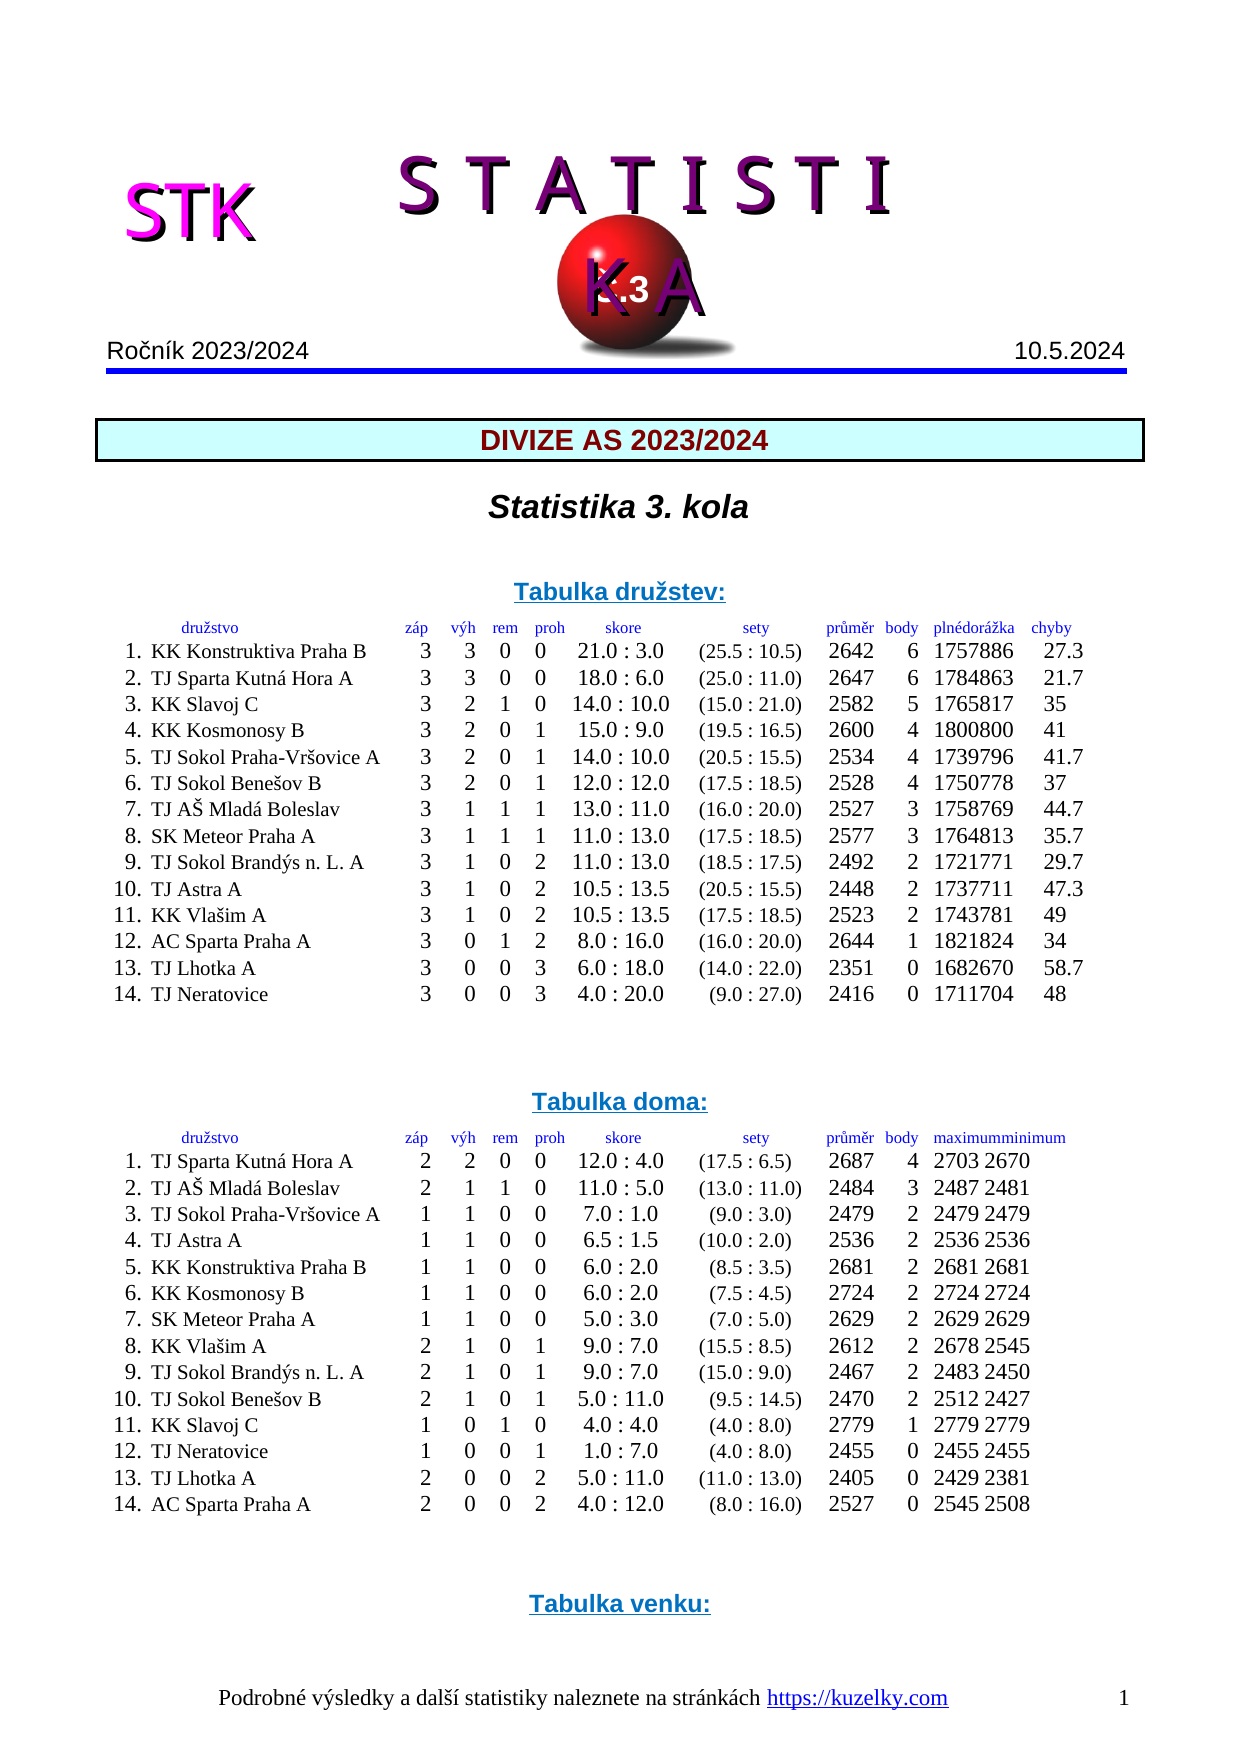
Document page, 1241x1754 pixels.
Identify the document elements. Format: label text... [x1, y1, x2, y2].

text 12. TJ Neratovice 1 0 0 1 1.0 : 7.0 (4.0 : 8.0) 2455 0 2455 2455 [106, 1437, 1134, 1464]
text 10. TJ Astra A 3 1 0 2 10.5 : 13.5 (20.5 : 15.5) 2448 2 1737 711 47.3 [106, 874, 1134, 901]
text 7. TJ AŠ Mladá Boleslav 3 1 1 1 13.0 : 11.0 (16.0 : 20.0) 2527 3 1758 769 44.7 [106, 796, 1134, 822]
text 1. KK Konstruktiva Praha B 3 3 0 0 21.0 : 3.0 (25.5 : 10.5) 2642 6 1757 886 27.3 [106, 637, 1134, 664]
text 3. KK Slavoj C 3 2 1 0 14.0 : 10.0 (15.0 : 21.0) 2582 5 1765 817 35 [106, 690, 1134, 716]
text 8. SK Meteor Praha A 3 1 1 1 11.0 : 13.0 (17.5 : 18.5) 2577 3 1764 813 35.7 [106, 822, 1134, 848]
text 10. TJ Sokol Benešov B 2 1 0 1 5.0 : 11.0 (9.5 : 14.5) 2470 2 2512 2427 [106, 1384, 1134, 1411]
text Ročník 2023/2024 10.5.2024 [106, 336, 1134, 365]
text Č.3 [609, 267, 671, 310]
text 13. TJ Lhotka A 2 0 0 2 5.0 : 11.0 (11.0 : 13.0) 2405 0 2429 2381 [106, 1464, 1134, 1490]
text 4. KK Kosmonosy B 3 2 0 1 15.0 : 9.0 (19.5 : 16.5) 2600 4 1800 800 41 [106, 716, 1134, 743]
text 1. TJ Sparta Kutná Hora A 2 2 0 0 12.0 : 4.0 (17.5 : 6.5) 2687 4 2703 2670 [106, 1147, 1134, 1174]
text 11. KK Vlašim A 3 1 0 2 10.5 : 13.5 (17.5 : 18.5) 2523 2 1743 781 49 [106, 901, 1134, 927]
text 9. TJ Sokol Brandýs n. L. A 3 1 0 2 11.0 : 13.0 (18.5 : 17.5) 2492 2 1721 771 29.7 [106, 848, 1134, 874]
text 8. KK Vlašim A 2 1 0 1 9.0 : 7.0 (15.5 : 8.5) 2612 2 2678 2545 [106, 1332, 1134, 1358]
text Statistika 3. kola [106, 487, 1134, 526]
subtitle Divize AS 2023/2024 [98, 421, 1142, 459]
text družstvo záp výh rem proh skore sety průměr body plné dorážka chyby [106, 618, 1134, 637]
text 11. KK Slavoj C 1 0 1 0 4.0 : 4.0 (4.0 : 8.0) 2779 1 2779 2779 [106, 1411, 1134, 1437]
text 6. KK Kosmonosy B 1 1 0 0 6.0 : 2.0 (7.5 : 4.5) 2724 2 2724 2724 [106, 1279, 1134, 1306]
text 14. AC Sparta Praha A 2 0 0 2 4.0 : 12.0 (8.0 : 16.0) 2527 0 2545 2508 [106, 1490, 1134, 1516]
text 12. AC Sparta Praha A 3 0 1 2 8.0 : 16.0 (16.0 : 20.0) 2644 1 1821 824 34 [106, 927, 1134, 954]
text 14. TJ Neratovice 3 0 0 3 4.0 : 20.0 (9.0 : 27.0) 2416 0 1711 704 48 [106, 980, 1134, 1006]
text 5. KK Konstruktiva Praha B 1 1 0 0 6.0 : 2.0 (8.5 : 3.5) 2681 2 2681 2681 [106, 1253, 1134, 1279]
text Č.3 [106, 267, 587, 310]
text Tabulka venku: [94, 1589, 1145, 1618]
text 5. TJ Sokol Praha-Vršovice A 3 2 0 1 14.0 : 10.0 (20.5 : 15.5) 2534 4 1739 796 41.7 [106, 743, 1134, 769]
text 4. TJ Astra A 1 1 0 0 6.5 : 1.5 (10.0 : 2.0) 2536 2 2536 2536 [106, 1226, 1134, 1253]
text Tabulka družstev: [94, 577, 1145, 606]
text 6. TJ Sokol Benešov B 3 2 0 1 12.0 : 12.0 (17.5 : 18.5) 2528 4 1750 778 37 [106, 769, 1134, 796]
text 2. TJ Sparta Kutná Hora A 3 3 0 0 18.0 : 6.0 (25.0 : 11.0) 2647 6 1784 863 21.7 [106, 664, 1134, 690]
text 2. TJ AŠ Mladá Boleslav 2 1 1 0 11.0 : 5.0 (13.0 : 11.0) 2484 3 2487 2481 [106, 1174, 1134, 1200]
text 7. SK Meteor Praha A 1 1 0 0 5.0 : 3.0 (7.0 : 5.0) 2629 2 2629 2629 [106, 1306, 1134, 1332]
text Tabulka doma: [94, 1087, 1145, 1116]
text 13. TJ Lhotka A 3 0 0 3 6.0 : 18.0 (14.0 : 22.0) 2351 0 1682 670 58.7 [106, 954, 1134, 980]
text Č.3 [687, 267, 1134, 310]
text 9. TJ Sokol Brandýs n. L. A 2 1 0 1 9.0 : 7.0 (15.0 : 9.0) 2467 2 2483 2450 [106, 1358, 1134, 1384]
text družstvo záp výh rem proh skore sety průměr body maximum minimum [106, 1128, 1134, 1147]
text 3. TJ Sokol Praha-Vršovice A 1 1 0 0 7.0 : 1.0 (9.0 : 3.0) 2479 2 2479 2479 [106, 1200, 1134, 1226]
